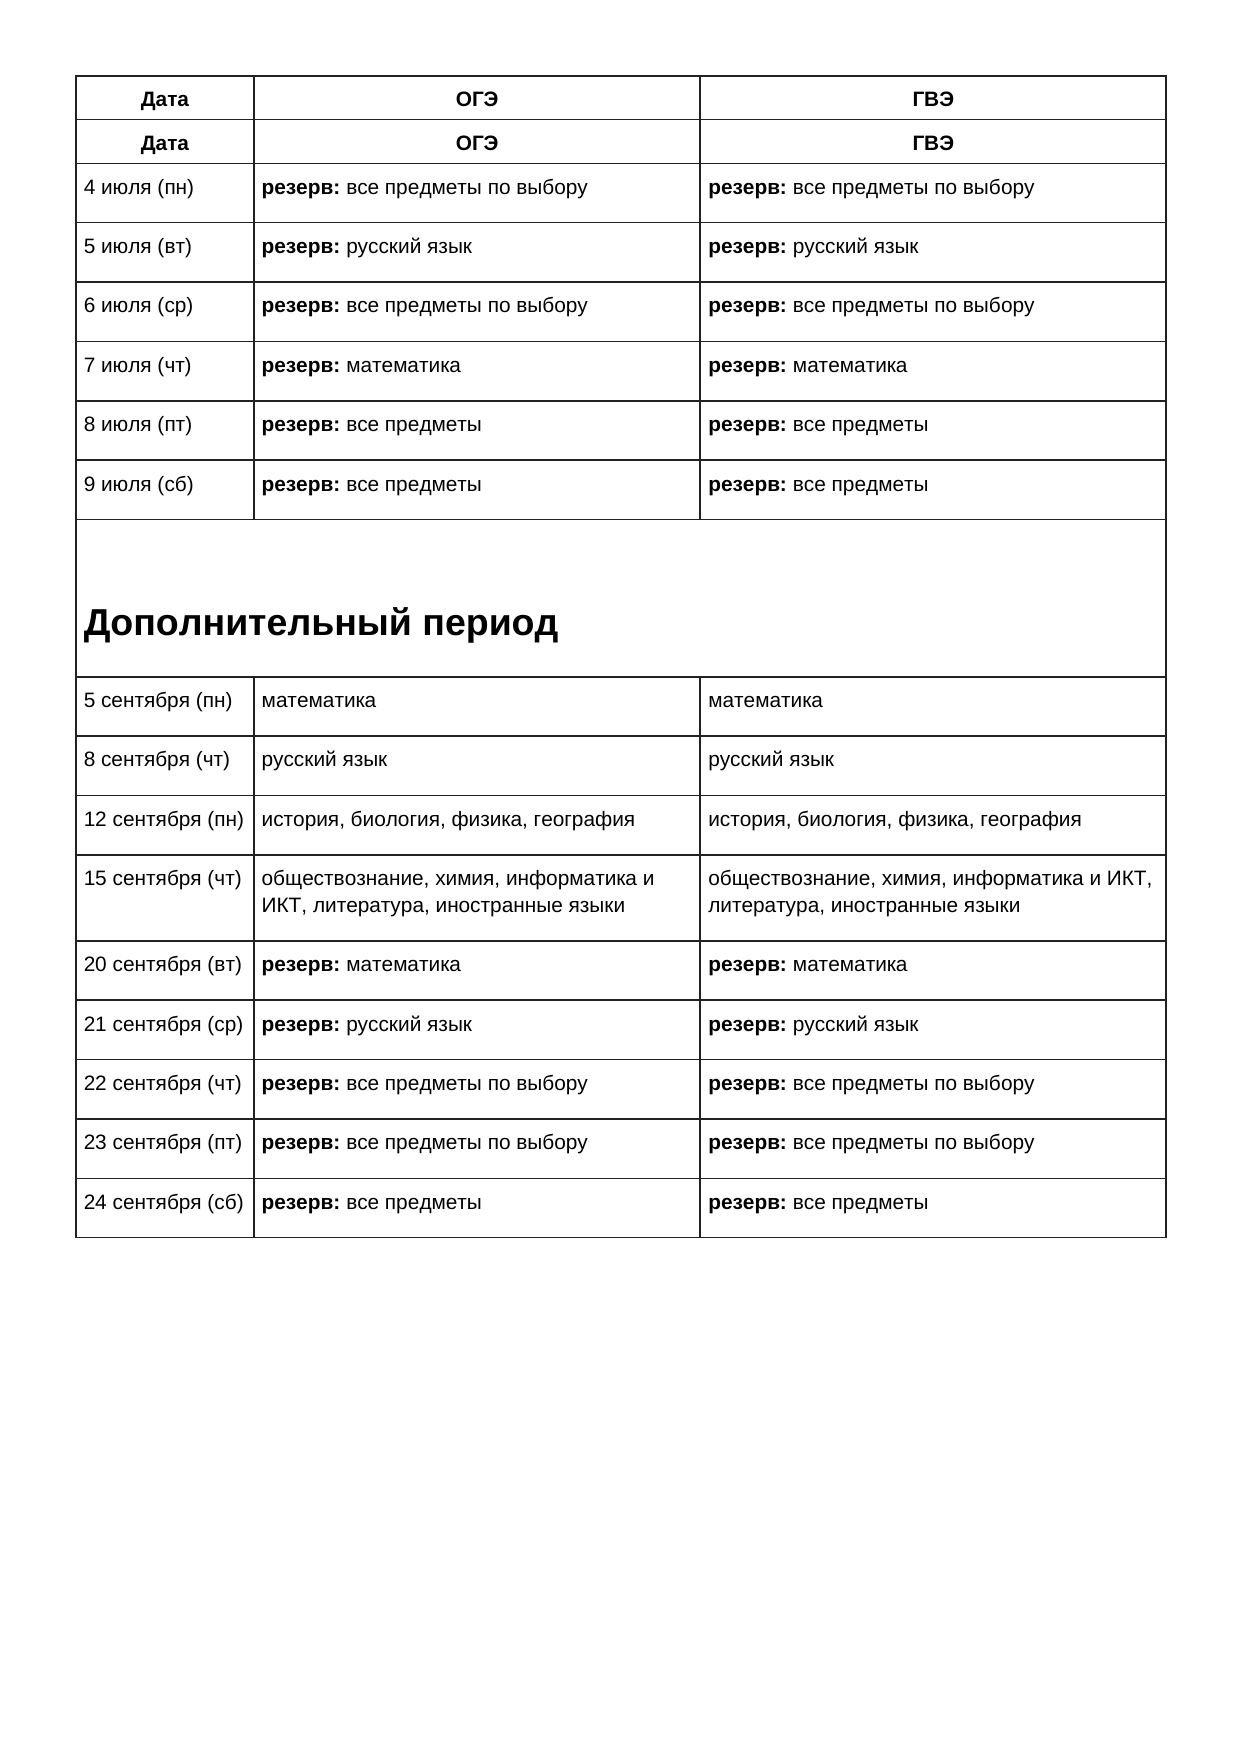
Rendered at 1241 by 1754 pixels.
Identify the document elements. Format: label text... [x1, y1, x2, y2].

table_cell 6 июля (ср) [77, 283, 253, 341]
table_cell Дополнительный период [77, 520, 1165, 676]
table_cell 4 июля (пн) [77, 164, 253, 222]
table_cell история, биология, физика, география [255, 796, 699, 854]
table_cell резерв: математика [255, 342, 699, 400]
table_cell 8 июля (пт) [77, 402, 253, 459]
table_cell 24 сентября (сб) [77, 1179, 253, 1237]
table_cell 5 июля (вт) [77, 223, 253, 281]
table_cell резерв: все предметы [701, 402, 1165, 459]
table_cell резерв: все предметы [255, 1179, 699, 1237]
table_cell резерв: все предметы [255, 461, 699, 519]
table_cell резерв: математика [701, 342, 1165, 400]
table_cell история, биология, физика, география [701, 796, 1165, 854]
table_cell 5 сентября (пн) [77, 678, 253, 735]
table_header ОГЭ [255, 77, 699, 119]
table_cell резерв: все предметы по выбору [701, 164, 1165, 222]
table_cell математика [255, 678, 699, 735]
table_cell ГВЭ [701, 120, 1165, 162]
table_cell резерв: русский язык [701, 223, 1165, 281]
table_cell 20 сентября (вт) [77, 942, 253, 999]
table_cell резерв: математика [255, 942, 699, 999]
table_cell 9 июля (сб) [77, 461, 253, 519]
table_cell резерв: русский язык [255, 223, 699, 281]
table_cell резерв: все предметы по выбору [255, 1120, 699, 1177]
table_cell резерв: все предметы по выбору [255, 1060, 699, 1118]
table_cell 12 сентября (пн) [77, 796, 253, 854]
table_cell резерв: математика [701, 942, 1165, 999]
table_cell обществознание, химия, информатика и ИКТ, литература, иностранные языки [255, 856, 699, 940]
table_cell резерв: русский язык [255, 1001, 699, 1059]
table_cell математика [701, 678, 1165, 735]
table_cell русский язык [701, 737, 1165, 795]
table_cell резерв: все предметы по выбору [701, 283, 1165, 341]
table_cell резерв: русский язык [701, 1001, 1165, 1059]
table_cell 15 сентября (чт) [77, 856, 253, 940]
table_cell резерв: все предметы [701, 1179, 1165, 1237]
table_cell русский язык [255, 737, 699, 795]
table_cell резерв: все предметы [701, 461, 1165, 519]
table_cell обществознание, химия, информатика и ИКТ, литература, иностранные языки [701, 856, 1165, 940]
table_cell резерв: все предметы [255, 402, 699, 459]
table_cell резерв: все предметы по выбору [255, 164, 699, 222]
table_cell Дата [77, 120, 253, 162]
table_cell 8 сентября (чт) [77, 737, 253, 795]
table_cell резерв: все предметы по выбору [255, 283, 699, 341]
table_header Дата [77, 77, 253, 119]
table_cell резерв: все предметы по выбору [701, 1060, 1165, 1118]
table_cell 21 сентября (ср) [77, 1001, 253, 1059]
table_cell 22 сентября (чт) [77, 1060, 253, 1118]
table_cell резерв: все предметы по выбору [701, 1120, 1165, 1177]
table_cell ОГЭ [255, 120, 699, 162]
table_cell 23 сентября (пт) [77, 1120, 253, 1177]
table_cell 7 июля (чт) [77, 342, 253, 400]
table_header ГВЭ [701, 77, 1165, 119]
